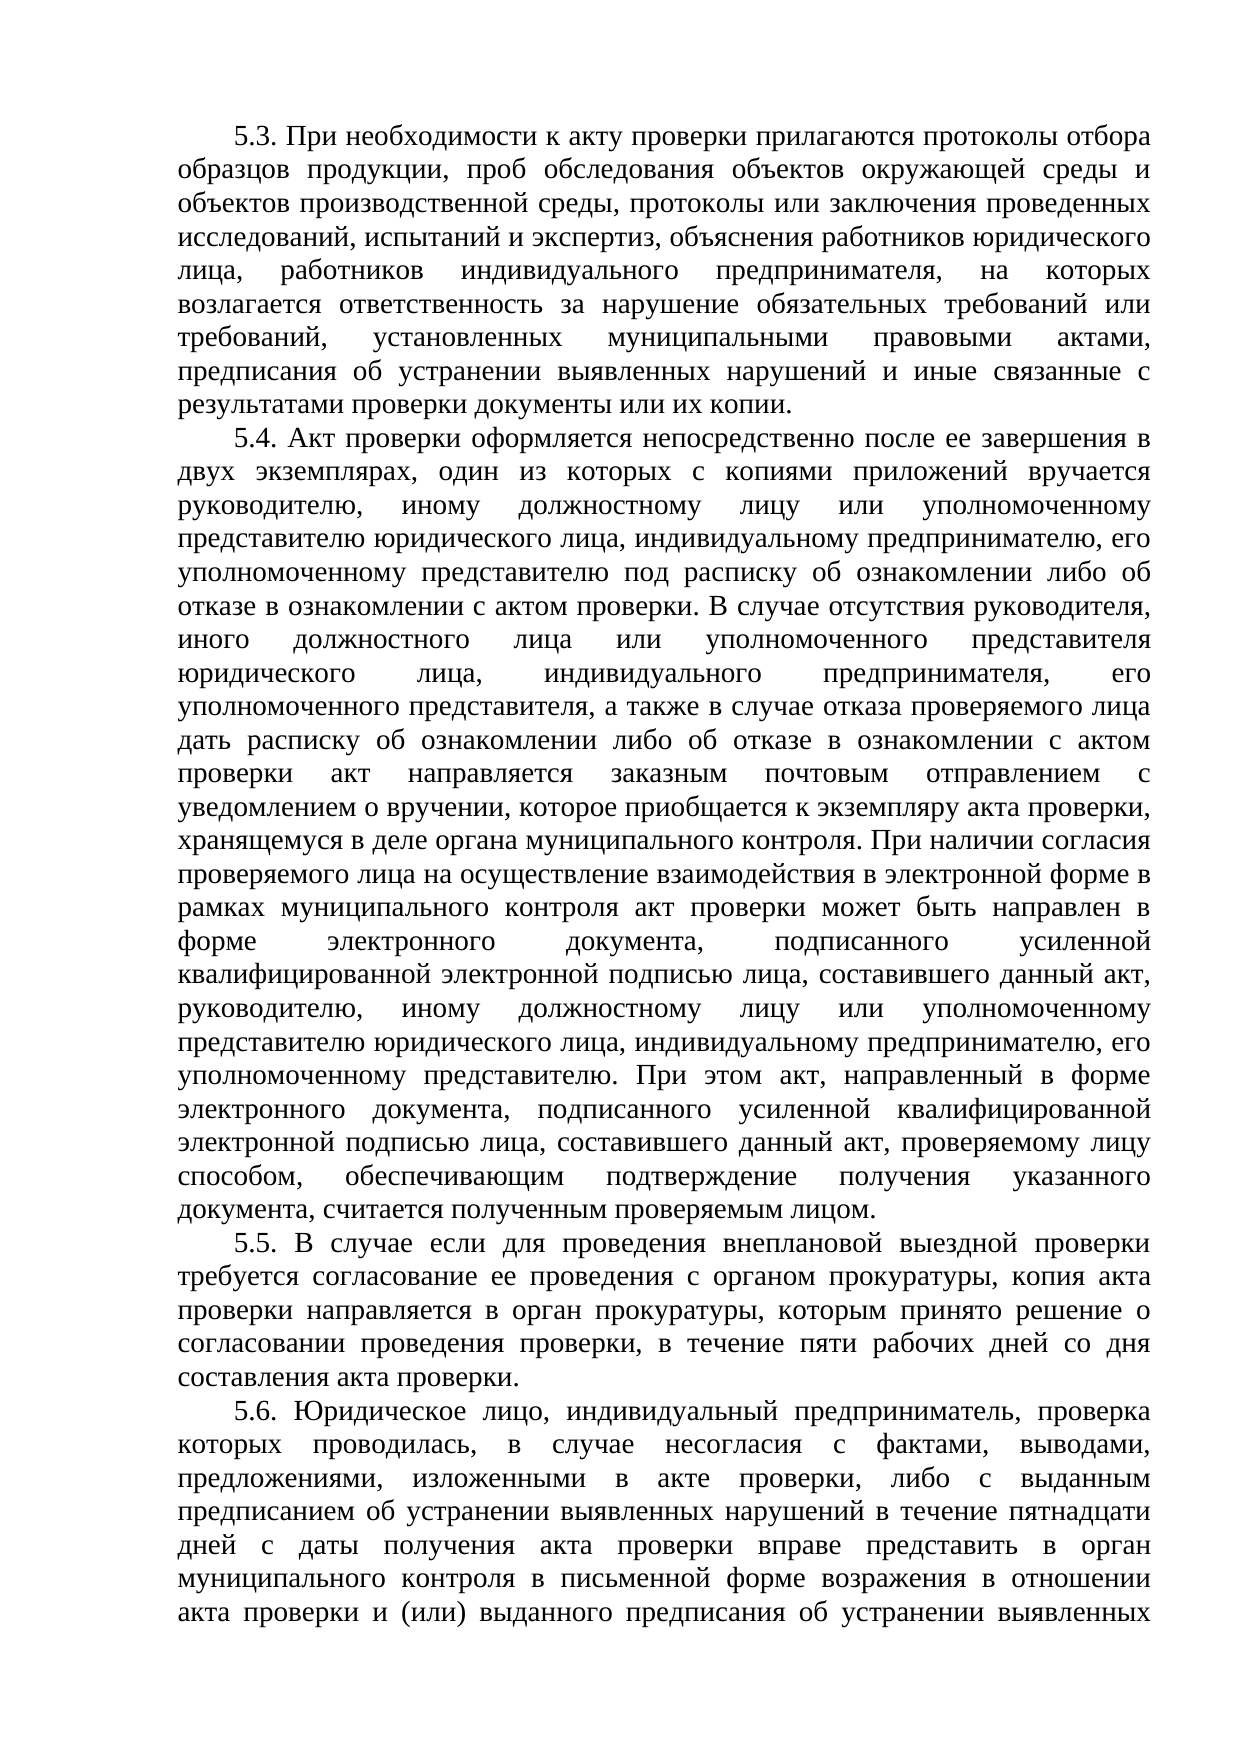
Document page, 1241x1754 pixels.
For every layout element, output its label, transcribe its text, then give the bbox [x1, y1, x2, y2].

text 5.5. В случае если для проведения внеплановой выездной проверки требуется согласование ее проведения с органом прокуратуры, копия акта проверки направляется в орган прокуратуры, которым принято решение о согласовании проведения проверки, в течение пяти рабочих дней со дня составления акта проверки. [177, 1225, 1152, 1393]
text 5.3. При необходимости к акту проверки прилагаются протоколы отбора образцов продукции, проб обследования объектов окружающей среды и объектов производственной среды, протоколы или заключения проведенных исследований, испытаний и экспертиз, объяснения работников юридического лица, работников индивидуального предпринимателя, на которых возлагается ответственность за нарушение обязательных требований или требований, установленных муниципальными правовыми актами, предписания об устранении выявленных нарушений и иные связанные с результатами проверки документы или их копии. [177, 118, 1152, 420]
text 5.4. Акт проверки оформляется непосредственно после ее завершения в двух экземплярах, один из которых с копиями приложений вручается руководителю, иному должностному лицу или уполномоченному представителю юридического лица, индивидуальному предпринимателю, его уполномоченному представителю под расписку об ознакомлении либо об отказе в ознакомлении с актом проверки. В случае отсутствия руководителя, иного должностного лица или уполномоченного представителя юридического лица, индивидуального предпринимателя, его уполномоченного представителя, а также в случае отказа проверяемого лица дать расписку об ознакомлении либо об отказе в ознакомлении с актом проверки акт направляется заказным почтовым отправлением с уведомлением о вручении, которое приобщается к экземпляру акта проверки, хранящемуся в деле органа муниципального контроля. При наличии согласия проверяемого лица на осуществление взаимодействия в электронной форме в рамках муниципального контроля акт проверки может быть направлен в форме электронного документа, подписанного усиленной квалифицированной электронной подписью лица, составившего данный акт, руководителю, иному должностному лицу или уполномоченному представителю юридического лица, индивидуальному предпринимателю, его уполномоченному представителю. При этом акт, направленный в форме электронного документа, подписанного усиленной квалифицированной электронной подписью лица, составившего данный акт, проверяемому лицу способом, обеспечивающим подтверждение получения указанного документа, считается полученным проверяемым лицом. [177, 420, 1152, 1225]
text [177, 1393, 1152, 1627]
